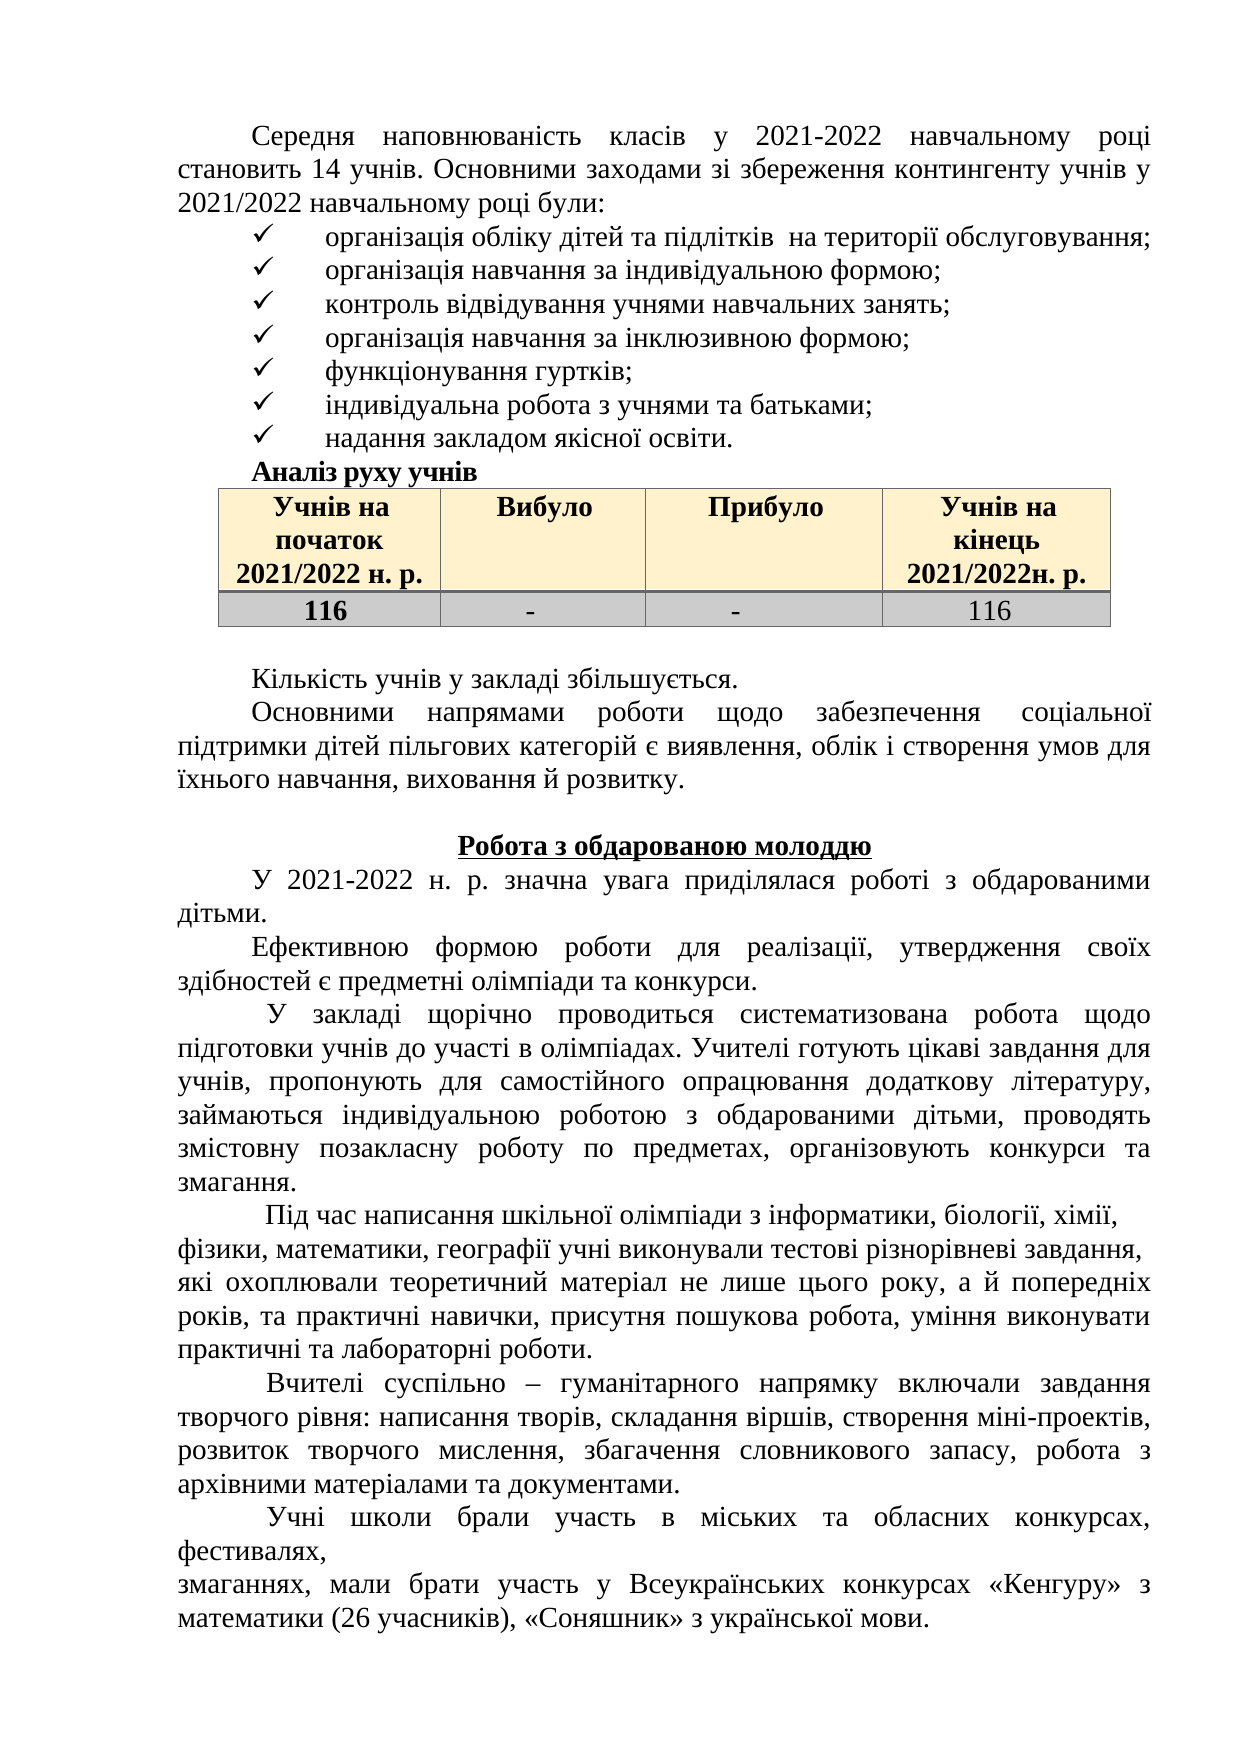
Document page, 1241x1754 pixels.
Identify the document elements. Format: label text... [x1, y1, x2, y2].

list організація навчання за інклюзивною формою; [177, 320, 1152, 353]
table_header Вибуло [441, 489, 645, 589]
list організація обліку дітей та підлітків на території обслуговування; [177, 219, 1152, 252]
text Кількість учнів у закладі збільшується. [177, 661, 1152, 694]
table_header Учнів на кінець 2021/2022н. р. [883, 489, 1110, 589]
text Основними напрямами роботи щодо забезпечення соціальної підтримки дітей пільгових категорій є виявлення, облік і створення умов для їхнього навчання, виховання й розвитку. [177, 694, 1152, 795]
table_cell 116 [219, 593, 440, 626]
list функціонування гуртків; [177, 353, 1152, 387]
table_header Учнів на початок 2021/2022 н. р. [219, 489, 440, 589]
text Середня наповнюваність класів у 2021-2022 навчальному році становить 14 учнів. Основними заходами зі збереження контингенту учнів у 2021/2022 навчальному році були: [177, 118, 1152, 219]
text Учні школи брали участь в міських та обласних конкурсах, фестивалях, [177, 1499, 1152, 1566]
text які охоплювали теоретичний матеріал не лише цього року, а й попередніх років, та практичні навички, присутня пошукова робота, уміння виконувати практичні та лабораторні роботи. [177, 1264, 1152, 1365]
table_cell 116 [883, 593, 1110, 626]
list індивідуальна робота з учнями та батьками; [177, 387, 1152, 421]
table_header Прибуло [646, 489, 882, 589]
text У закладі щорічно проводиться систематизована робота щодо підготовки учнів до участі в олімпіадах. Учителі готують цікаві завдання для учнів, пропонують для самостійного опрацювання додаткову літературу, займаються індивідуальною роботою з обдарованими дітьми, проводять змістовну позакласну роботу по предметах, організовують конкурси та змагання. [177, 996, 1152, 1197]
table_cell - [646, 593, 882, 626]
text У 2021-2022 н. р. значна увага приділялася роботі з обдарованими дітьми. [177, 862, 1152, 929]
list контроль відвідування учнями навчальних занять; [177, 286, 1152, 320]
text Вчителі суспільно – гуманітарного напрямку включали завдання творчого рівня: написання творів, складання віршів, створення міні-проектів, розвиток творчого мислення, збагачення словникового запасу, робота з архівними матеріалами та документами. [177, 1365, 1152, 1499]
text фізики, математики, географії учні виконували тестові різнорівневі завдання, [177, 1231, 1152, 1264]
text змаганнях, мали брати участь у Всеукраїнських конкурсах «Кенгуру» з математики (26 учасників), «Соняшник» з української мови. [177, 1566, 1152, 1633]
list організація навчання за індивідуальною формою; [177, 252, 1152, 286]
text Робота з обдарованою молоддю [177, 828, 1152, 862]
text Аналіз руху учнів [177, 454, 1152, 488]
text Під час написання шкільної олімпіади з інформатики, біології, хімії, [177, 1197, 1152, 1231]
text Ефективною формою роботи для реалізації, утвердження своїх здібностей є предметні олімпіади та конкурси. [177, 929, 1152, 996]
table_cell - [441, 593, 645, 626]
list надання закладом якісної освіти. [177, 421, 1152, 454]
